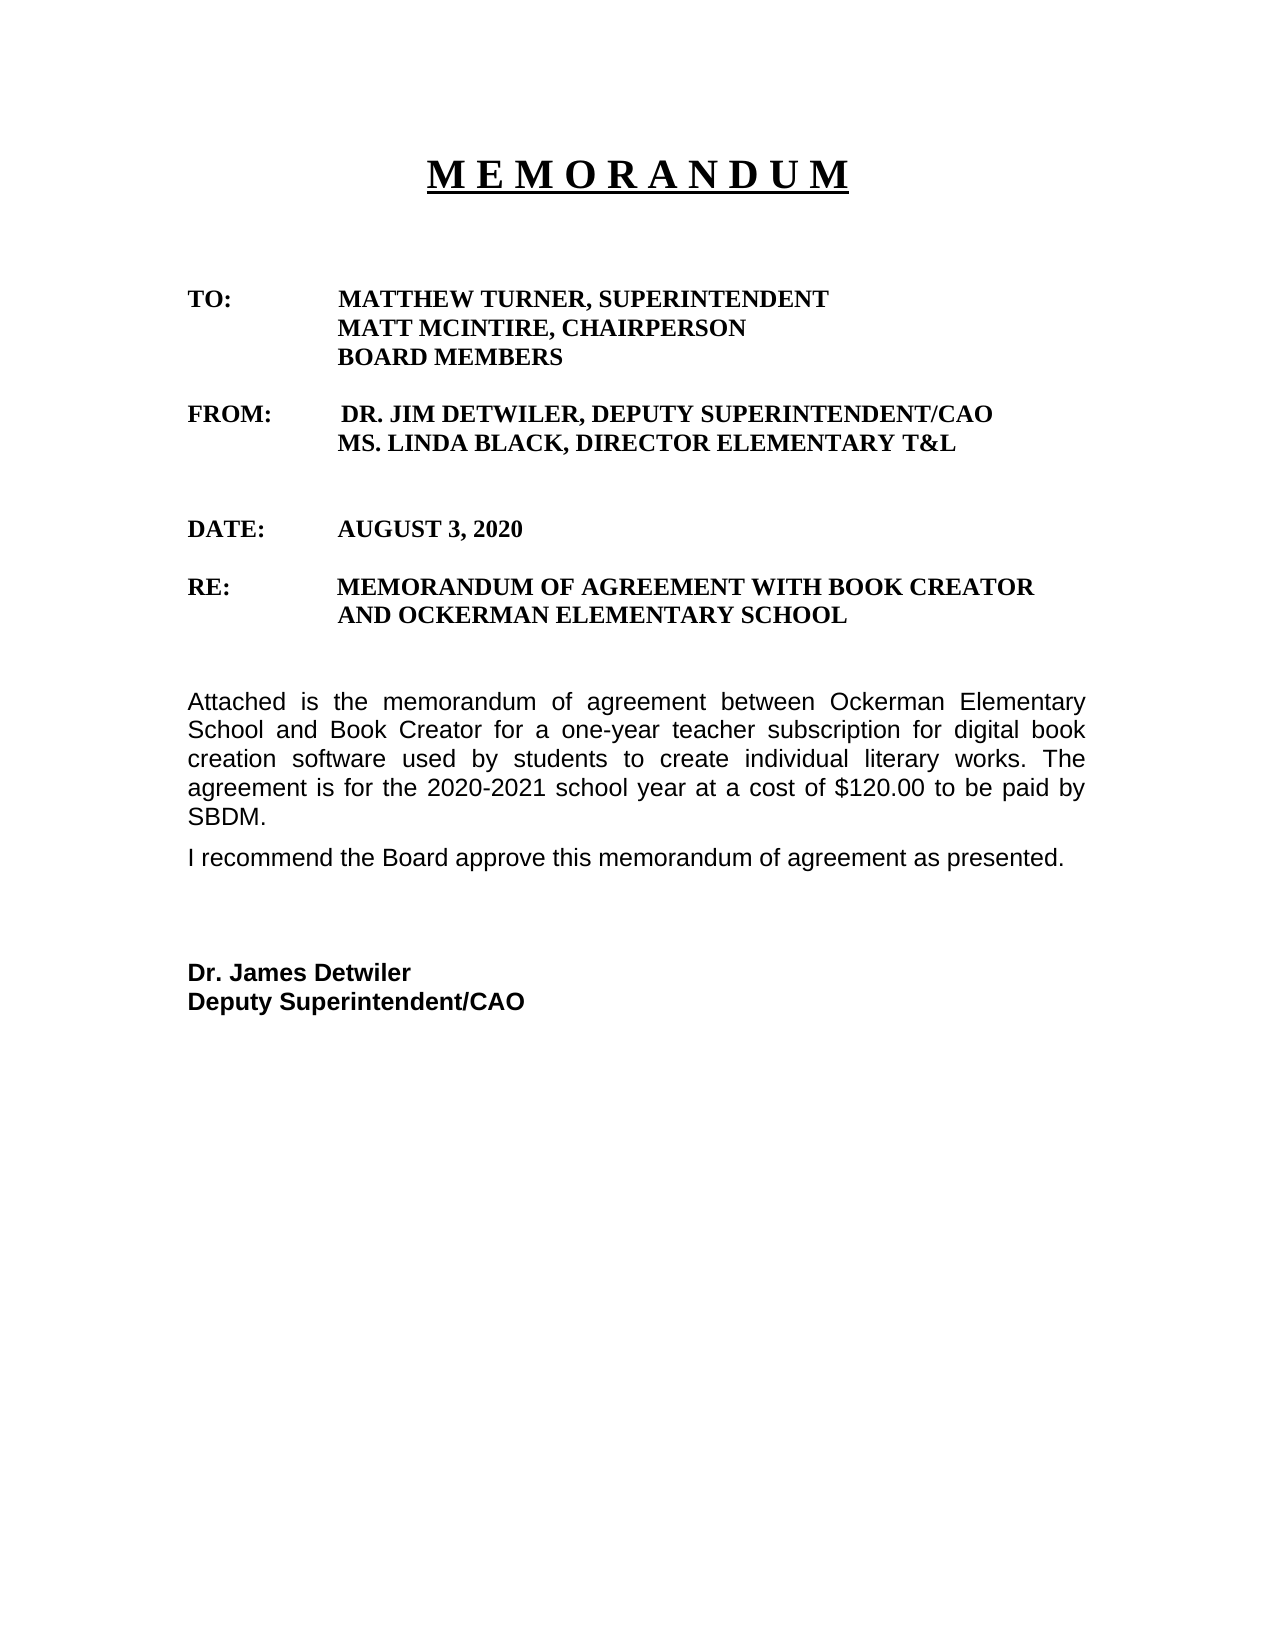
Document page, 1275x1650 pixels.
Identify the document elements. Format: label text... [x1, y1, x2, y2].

text RE: MEMORANDUM OF AGREEMENT WITH BOOK CREATOR AND OCKERMAN ELEMENTARY SCHOOL [187, 572, 1087, 629]
text MS. LINDA BLACK, DIRECTOR ELEMENTARY T&L [337, 428, 1087, 457]
text Deputy Superintendent/CAO [187, 987, 1087, 1015]
text DATE: AUGUST 3, 2020 [187, 514, 1087, 543]
text I recommend the Board approve this memorandum of agreement as presented. [187, 843, 1087, 872]
text MATT MCINTIRE, CHAIRPERSON [187, 313, 1087, 342]
text TO: MATTHEW TURNER, SUPERINTENDENT [187, 284, 1087, 313]
text BOARD MEMBERS [187, 342, 1087, 370]
text Attached is the memorandum of agreement between Ockerman Elementary School and Book Creator for a one-year teacher subscription for digital book creation software used by students to create individual literary works. The agreement is for the 2020-2021 school year at a cost of $120.00 to be paid by SBDM. [187, 687, 1087, 830]
text FROM: DR. JIM DETWILER, DEPUTY SUPERINTENDENT/CAO [187, 399, 1087, 428]
title M E M O R A N D U M [187, 150, 1087, 198]
text Dr. James Detwiler [187, 958, 1087, 987]
